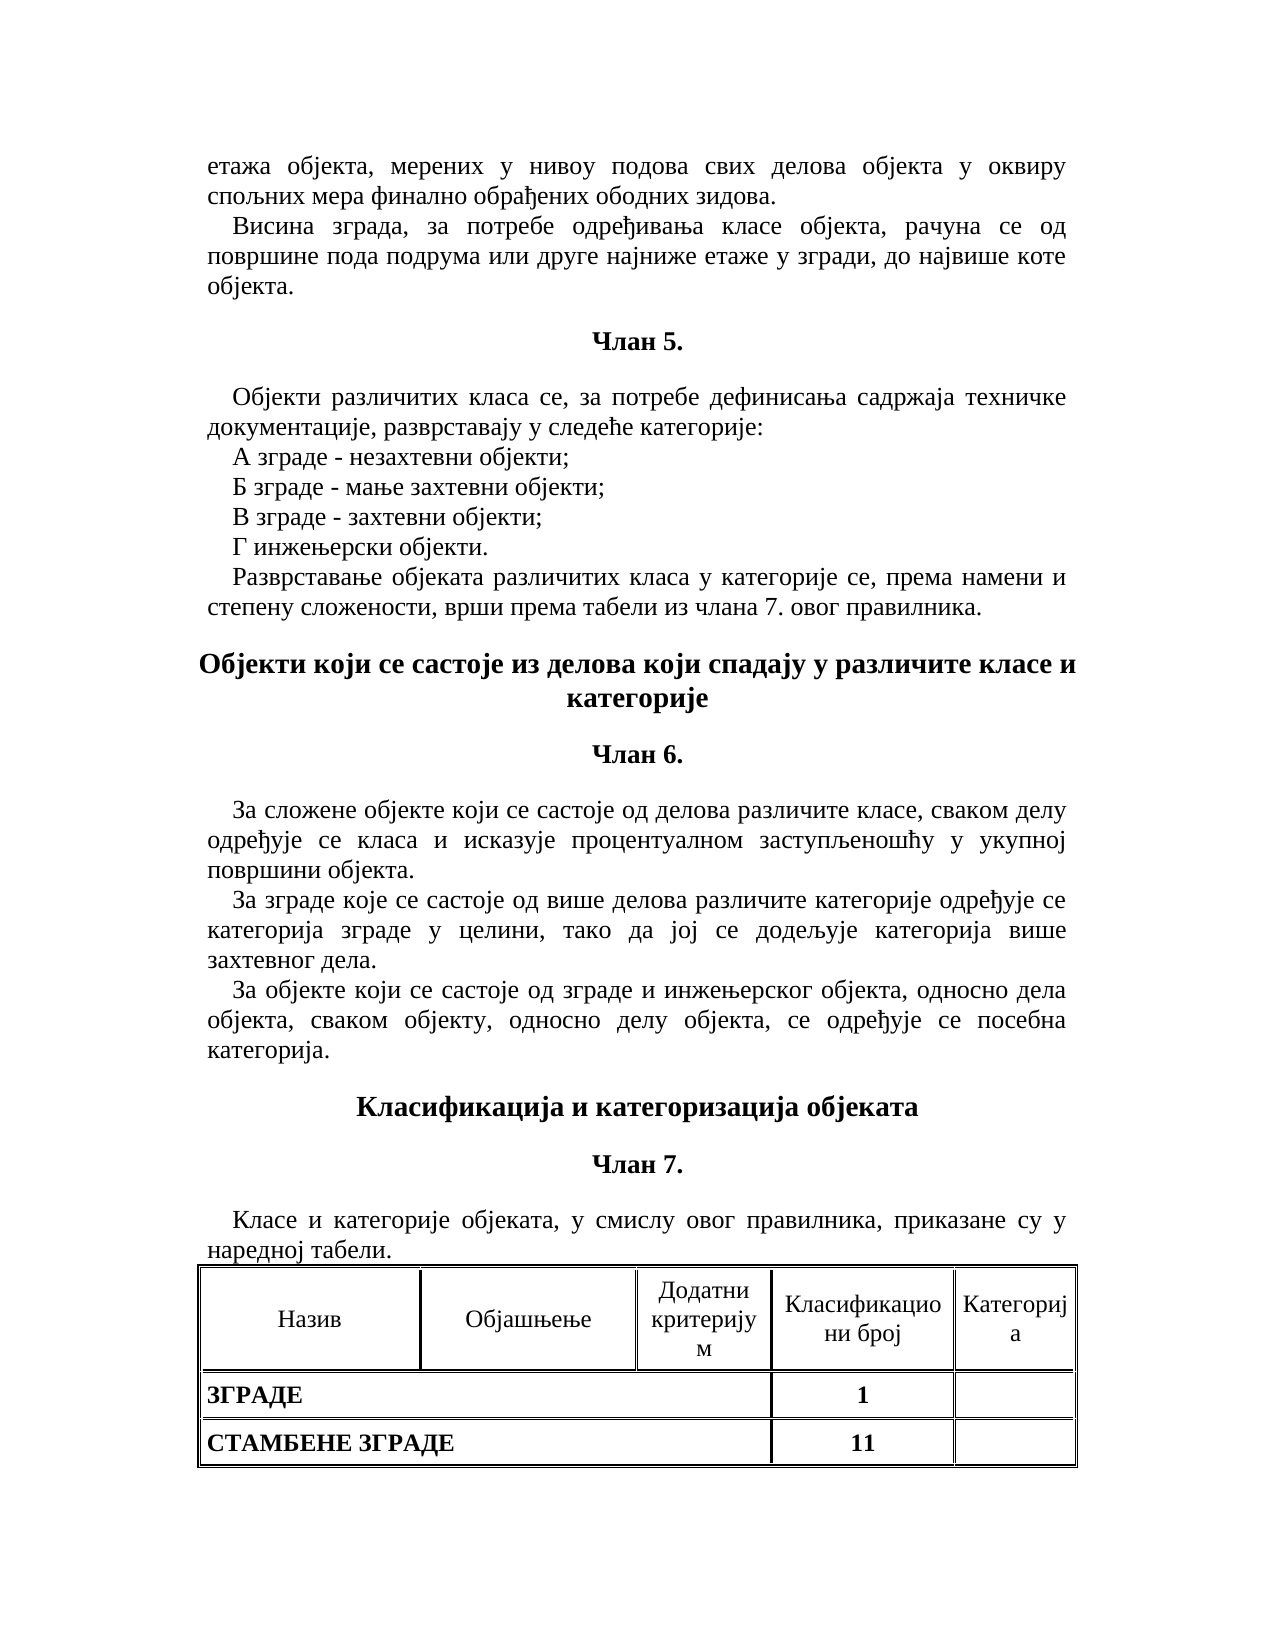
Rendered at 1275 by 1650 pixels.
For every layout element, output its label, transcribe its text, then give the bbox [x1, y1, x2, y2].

table_cell 1 [773, 1373, 953, 1417]
table_header Објашњење [420, 1268, 636, 1369]
text За сложене објекте који се састоје од делова различите класе, сваком делу одређује се класа и исказује процентуалном заступљеношћу у укупној површини објекта. [207, 794, 1068, 884]
table_cell 11 [771, 1420, 954, 1464]
table_cell [956, 1369, 1075, 1417]
text А зграде - незахтевни објекти; [207, 441, 1068, 471]
table_header Категорија [955, 1268, 1075, 1369]
table_header Додатни критеријум [636, 1268, 771, 1369]
text Члан 7. [150, 1148, 1125, 1179]
text Објекти различитих класа се, за потребе дефинисања садржаја техничке документације, разврставају у следеће категорије: [207, 381, 1068, 441]
text Б зграде - мање захтевни објекти; [207, 471, 1068, 501]
text За зграде које се састоје од више делова различите категорије одређује се категорија зграде у целини, тако да јој се додељује категорија више захтевног дела. [207, 884, 1068, 974]
text Разврставање објеката различитих класа у категорије се, према намени и степену сложености, врши према табели из члана 7. овог правилника. [207, 561, 1068, 621]
text В зграде - захтевни објекти; [207, 501, 1068, 531]
text Класе и категорије објеката, у смислу овог правилника, приказане су у наредној табели. [207, 1204, 1068, 1264]
table_cell ЗГРАДЕ [201, 1369, 770, 1417]
text Објекти који се састоје из делова који спадају у различите класе и категорије [150, 646, 1125, 713]
text Члан 6. [150, 738, 1125, 769]
table_cell [955, 1417, 1076, 1464]
text Г инжењерски објекти. [207, 531, 1068, 561]
text Висина зграда, за потребе одређивања класе објекта, рачуна се од површине пода подрума или друге најниже етаже у згради, до највише коте објекта. [207, 210, 1068, 300]
table_header Класификациони број [771, 1268, 954, 1369]
text За објекте који се састоје од зграде и инжењерског објекта, односно дела објекта, сваком објекту, односно делу објекта, се одређује се посебна категорија. [207, 974, 1068, 1064]
text Класификација и категоризација објеката [150, 1089, 1125, 1123]
text Члан 5. [150, 325, 1125, 356]
table_cell СТАМБЕНЕ ЗГРАДЕ [199, 1417, 771, 1464]
table_header Назив [201, 1268, 420, 1369]
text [207, 150, 1068, 210]
